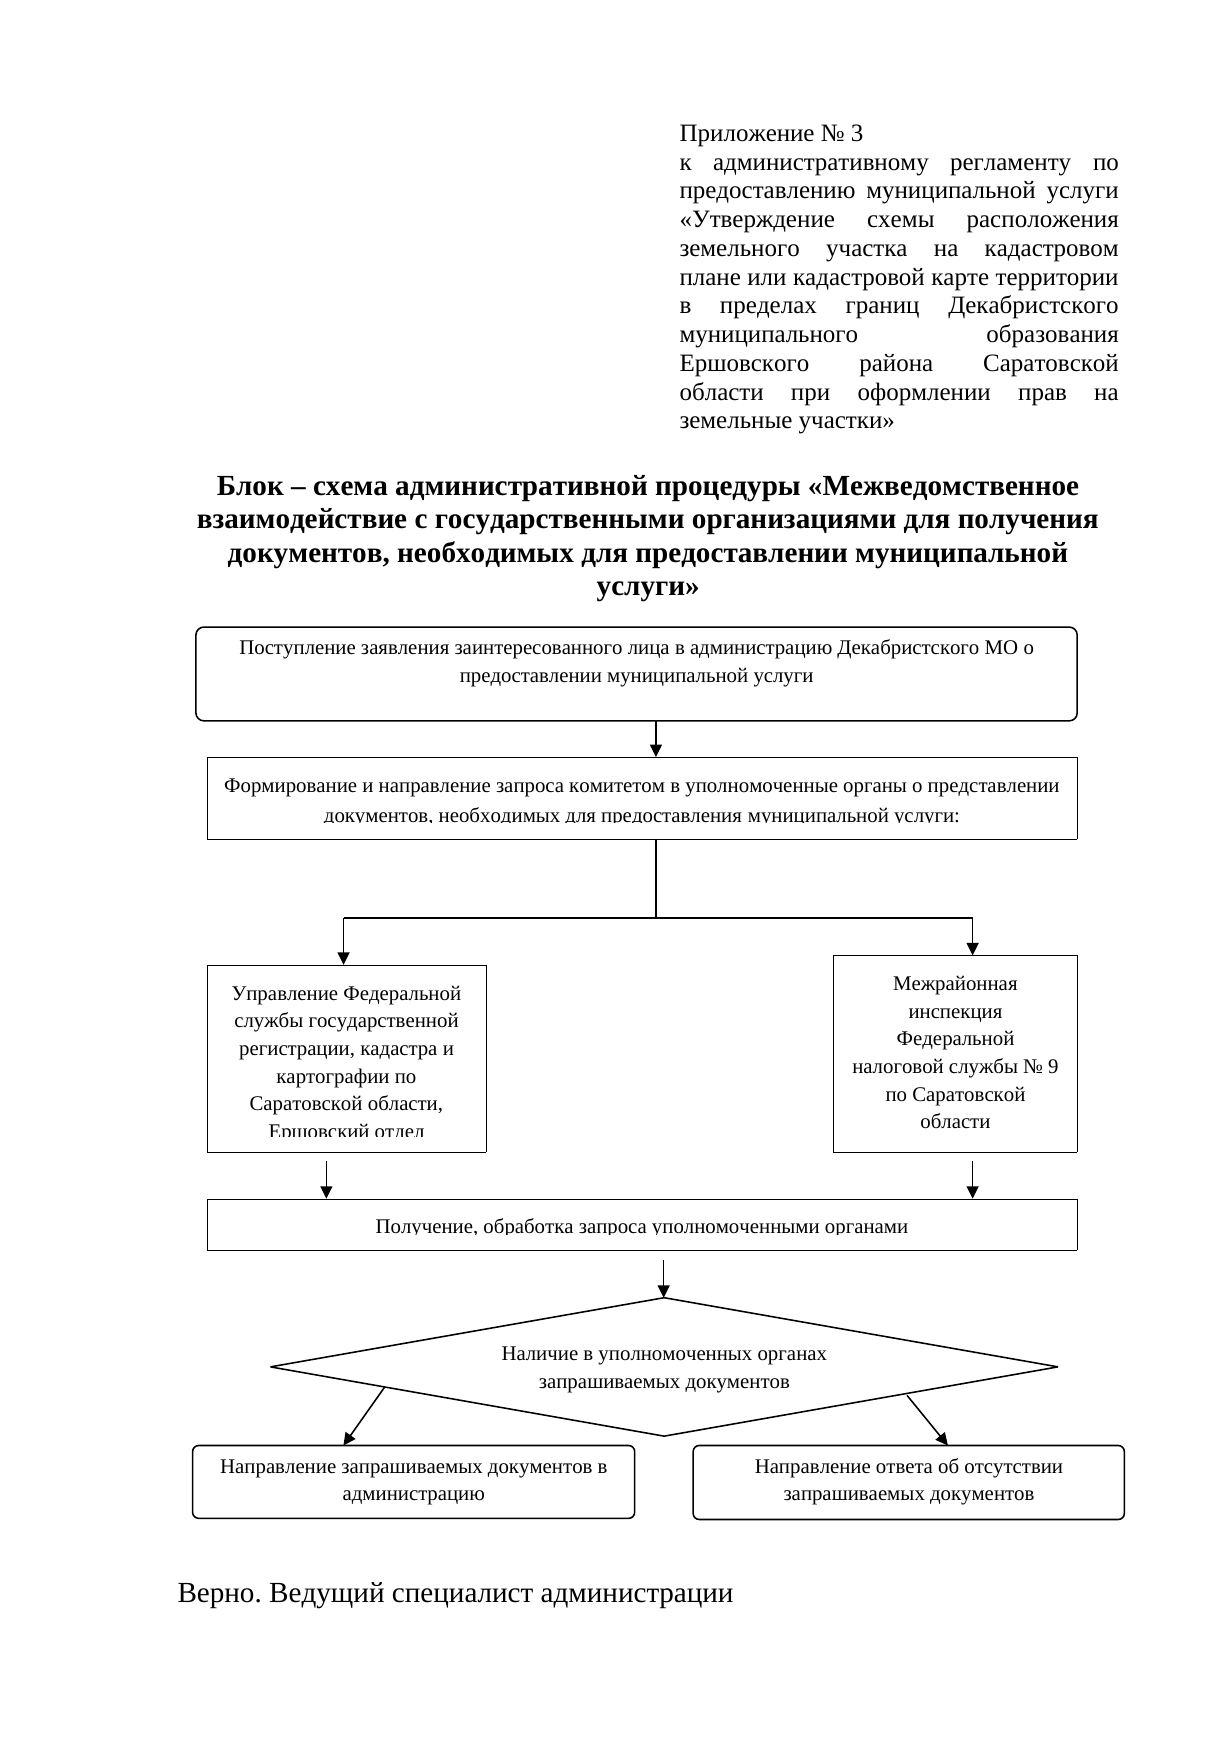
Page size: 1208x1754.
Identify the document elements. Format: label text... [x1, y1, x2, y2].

text к административному регламенту по предоставлению муниципальной услуги «Утверждение схемы расположения земельного участка на кадастровом плане или кадастровой карте территории в пределах границ Декабристского муниципального образования Ершовского района Саратовской области при оформлении прав на земельные участки» [679, 147, 1119, 434]
text Блок – схема административной процедуры «Межведомственное взаимодействие с государственными организациями для получения документов, необходимых для предоставлении муниципальной услуги» [177, 468, 1119, 602]
text Верно. Ведущий специалист администрации [177, 1575, 1119, 1608]
text Приложение № 3 [679, 118, 1119, 147]
